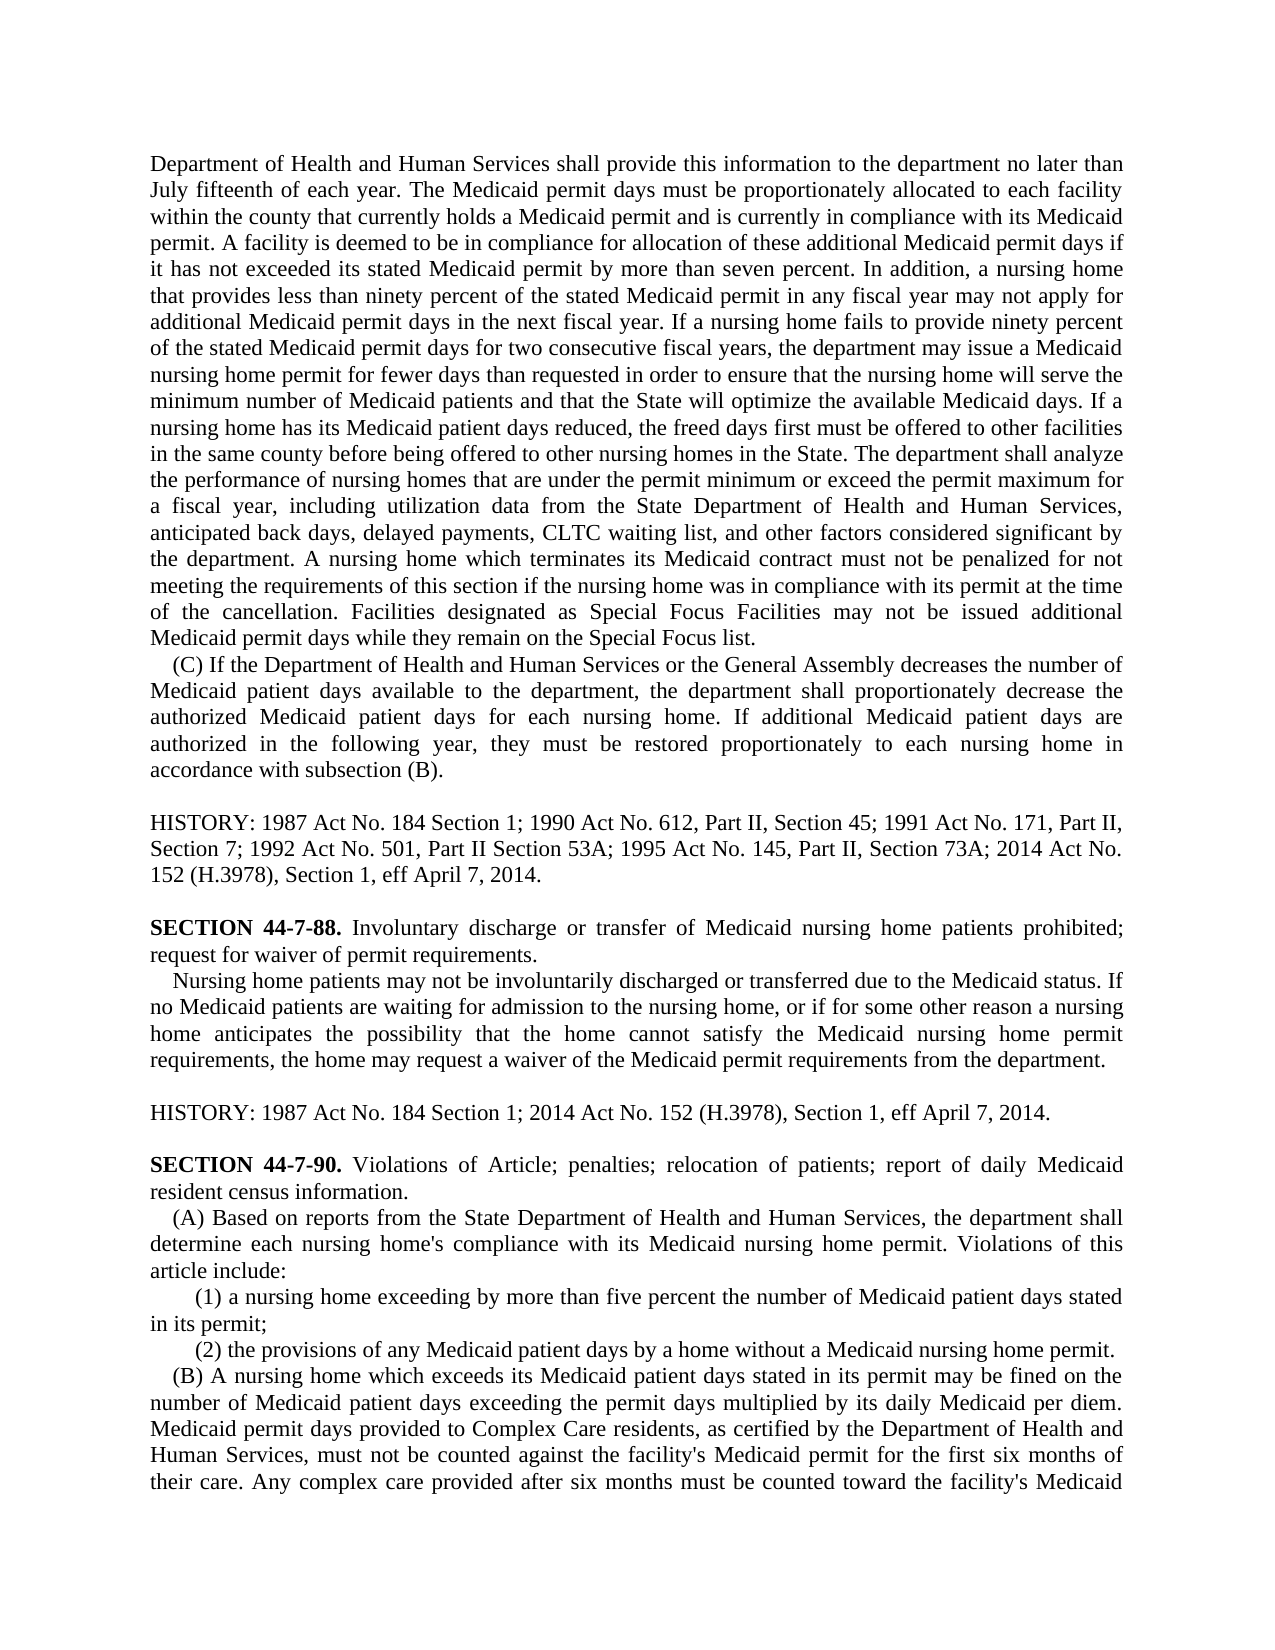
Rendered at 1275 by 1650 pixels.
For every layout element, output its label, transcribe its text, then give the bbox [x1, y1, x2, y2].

text (1) a nursing home exceeding by more than five percent the number of Medicaid patient days stated in its permit; [150, 1283, 1125, 1336]
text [150, 150, 1125, 651]
text HISTORY: 1987 Act No. 184 Section 1; 2014 Act No. 152 (H.3978), Section 1, eff April 7, 2014. [150, 1099, 1125, 1125]
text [150, 1362, 1125, 1494]
text Nursing home patients may not be involuntarily discharged or transferred due to the Medicaid status. If no Medicaid patients are waiting for admission to the nursing home, or if for some other reason a nursing home anticipates the possibility that the home cannot satisfy the Medicaid nursing home permit requirements, the home may request a waiver of the Medicaid permit requirements from the department. [150, 967, 1125, 1072]
text SECTION 44-7-90. Violations of Article; penalties; relocation of patients; report of daily Medicaid resident census information. [150, 1151, 1125, 1204]
text (2) the provisions of any Medicaid patient days by a home without a Medicaid nursing home permit. [150, 1336, 1125, 1362]
text HISTORY: 1987 Act No. 184 Section 1; 1990 Act No. 612, Part II, Section 45; 1991 Act No. 171, Part II, Section 7; 1992 Act No. 501, Part II Section 53A; 1995 Act No. 145, Part II, Section 73A; 2014 Act No. 152 (H.3978), Section 1, eff April 7, 2014. [150, 809, 1125, 888]
text (C) If the Department of Health and Human Services or the General Assembly decreases the number of Medicaid patient days available to the department, the department shall proportionately decrease the authorized Medicaid patient days for each nursing home. If additional Medicaid patient days are authorized in the following year, they must be restored proportionately to each nursing home in accordance with subsection (B). [150, 651, 1125, 782]
text (A) Based on reports from the State Department of Health and Human Services, the department shall determine each nursing home's compliance with its Medicaid nursing home permit. Violations of this article include: [150, 1204, 1125, 1283]
text SECTION 44-7-88. Involuntary discharge or transfer of Medicaid nursing home patients prohibited; request for waiver of permit requirements. [150, 914, 1125, 967]
